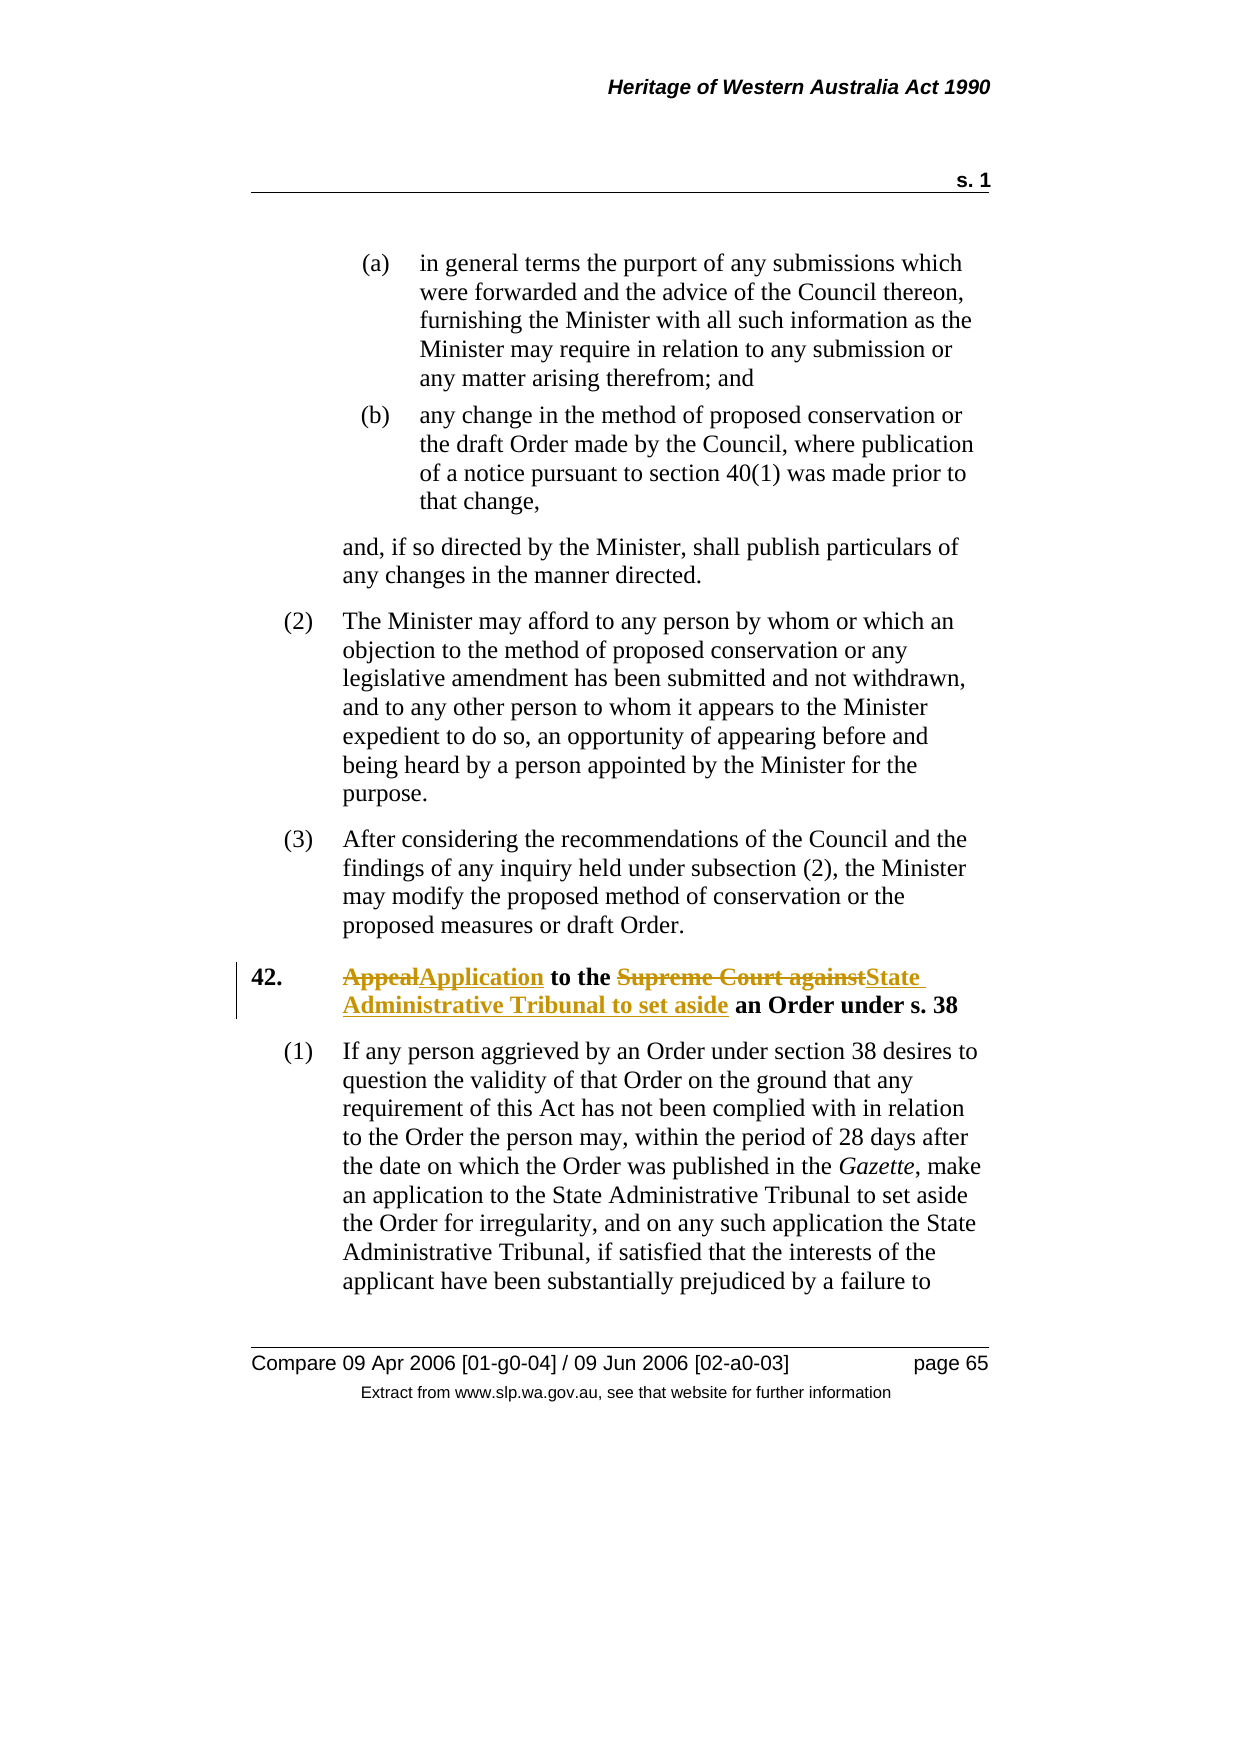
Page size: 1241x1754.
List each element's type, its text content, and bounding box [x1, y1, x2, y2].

text (2) The Minister may afford to any person by whom or which an objection to the method of proposed conservation or any legislative amendment has been submitted and not withdrawn, and to any other person to whom it appears to the Minister expedient to do so, an opportunity of appearing before and being heard by a person appointed by the Minister for the purpose. [251, 606, 989, 807]
text (3) After considering the recommendations of the Council and the findings of any inquiry held under subsection (2), the Minister may modify the proposed method of conservation or the proposed measures or draft Order. [251, 824, 989, 939]
text (a) in general terms the purport of any submissions which were forwarded and the advice of the Council thereon, furnishing the Minister with all such information as the Minister may require in relation to any submission or any matter arising therefrom; and [251, 248, 989, 392]
text (b) any change in the method of proposed conservation or the draft Order made by the Council, where publication of a notice pursuant to section 40(1) was made prior to that change, [251, 400, 989, 515]
text and, if so directed by the Minister, shall publish particulars of any changes in the manner directed. [251, 532, 989, 589]
subtitle 42. to the an Order under s. 38 [251, 962, 989, 1019]
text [251, 1036, 989, 1295]
